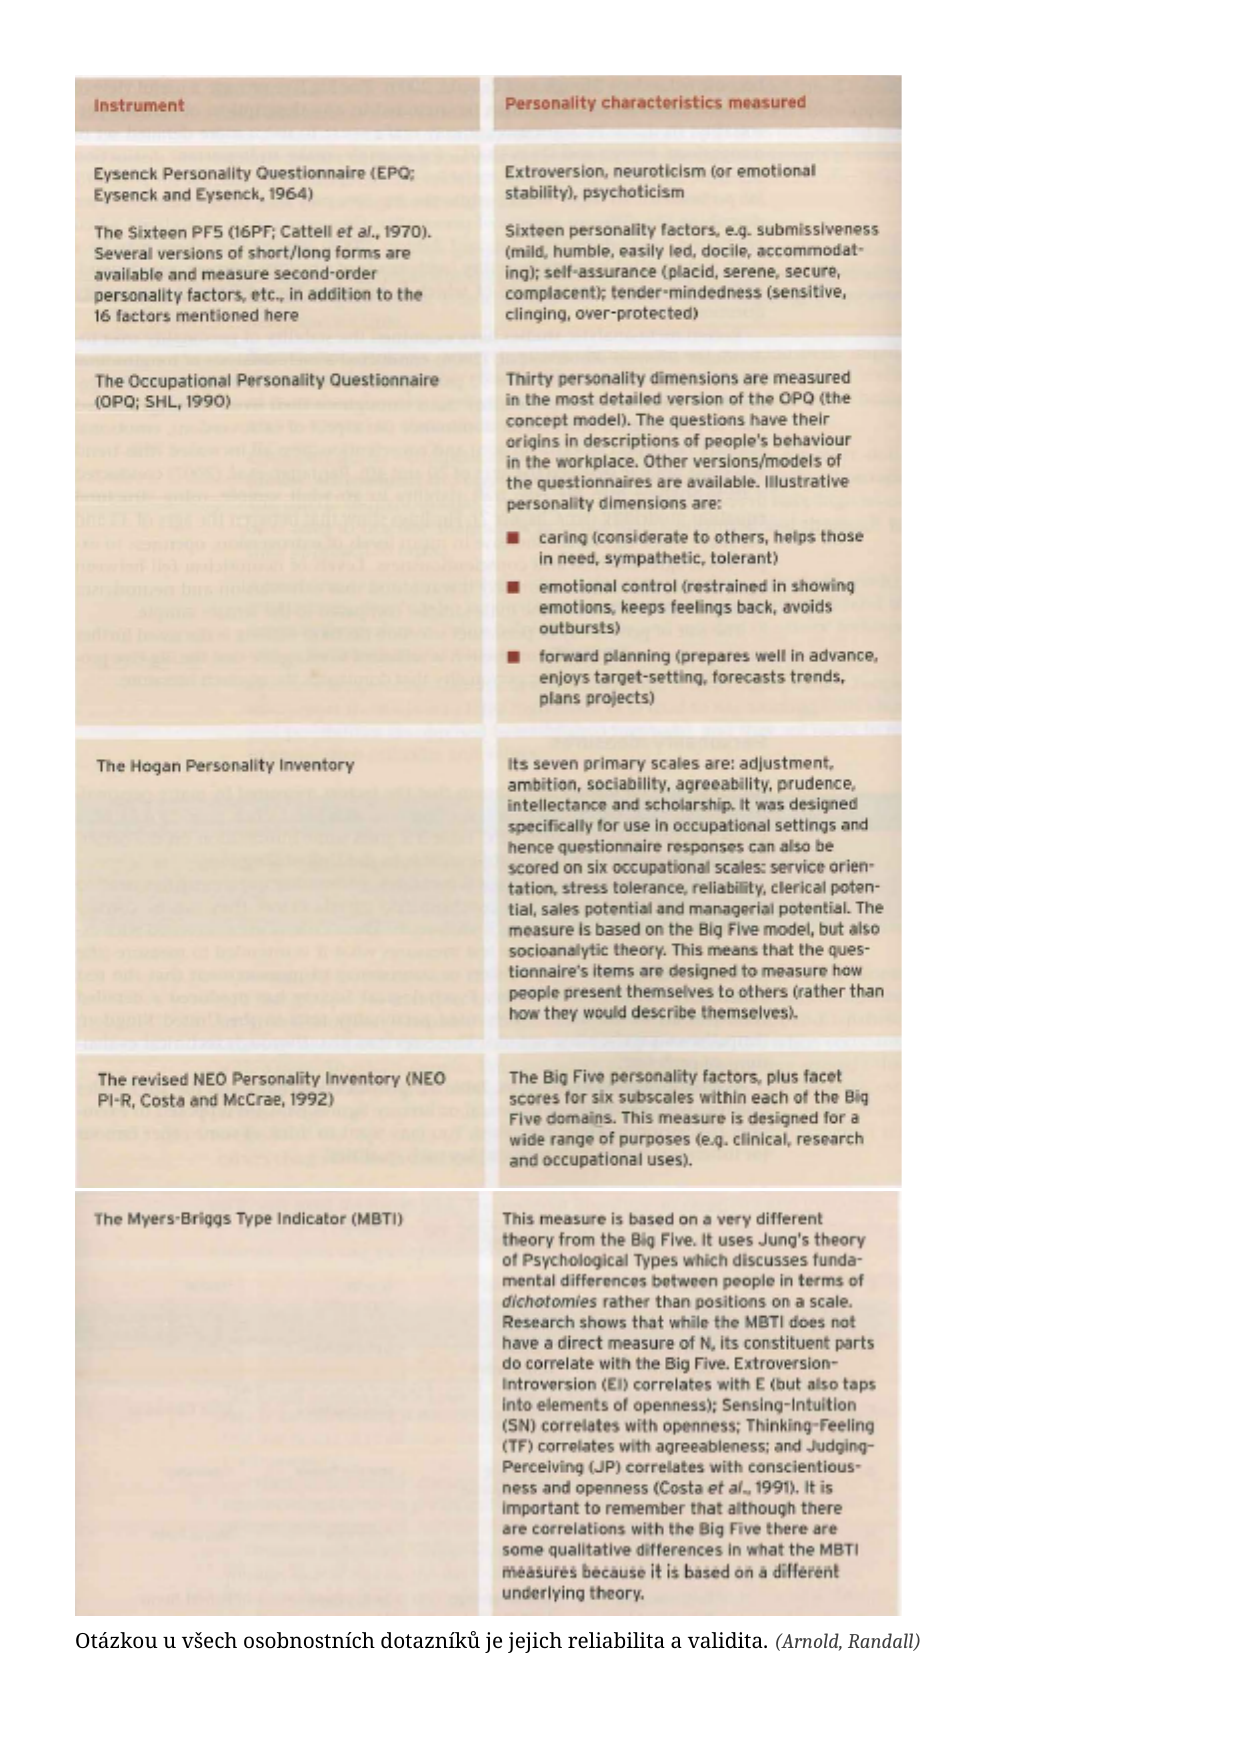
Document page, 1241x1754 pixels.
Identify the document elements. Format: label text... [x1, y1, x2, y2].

picture [75, 1191, 902, 1616]
picture [75, 75, 902, 1188]
text Otázkou u všech osobnostních dotazníků je jejich reliabilita a validita. (Arnold, Randall) [75, 1626, 1165, 1655]
